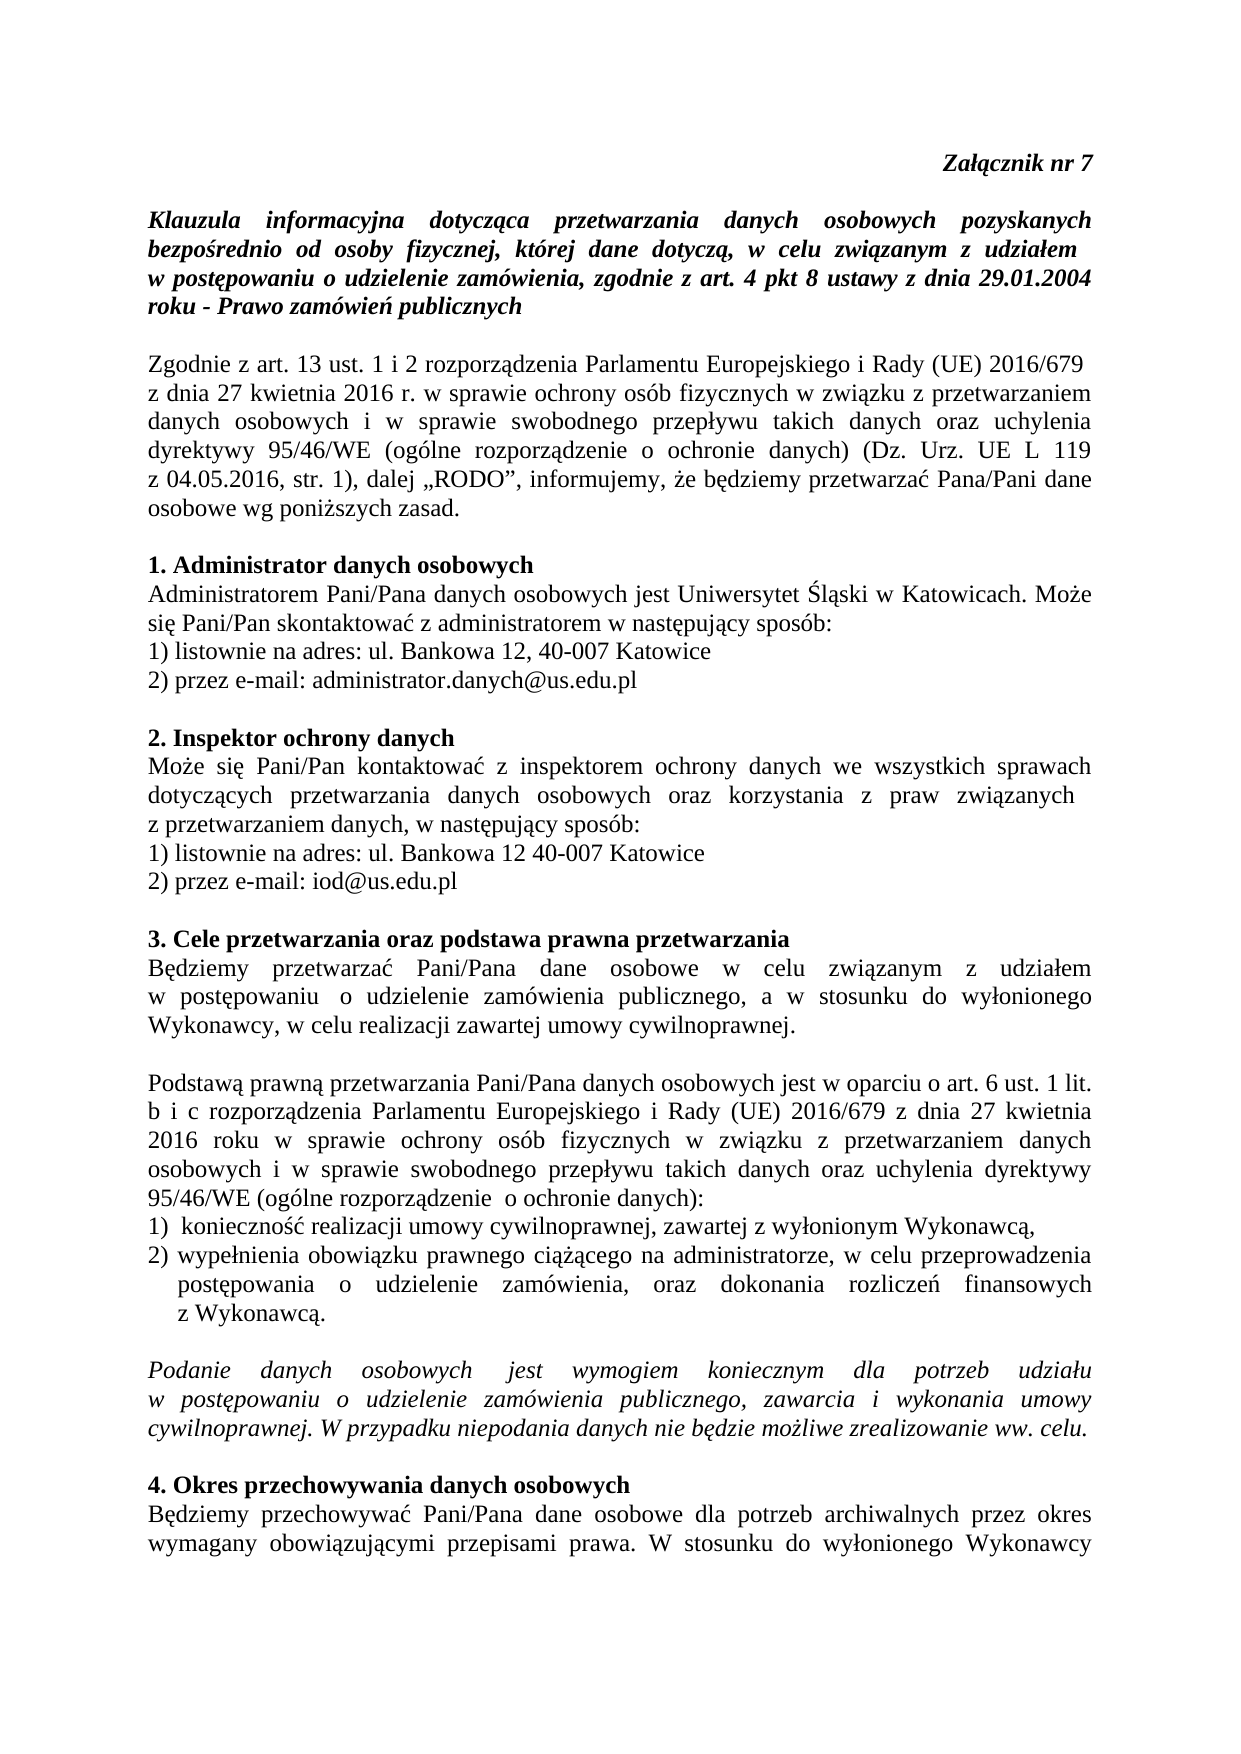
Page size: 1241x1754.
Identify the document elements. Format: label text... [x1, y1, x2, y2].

text 1. Administrator danych osobowych [148, 550, 1093, 579]
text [148, 1499, 1093, 1556]
text Będziemy przetwarzać Pani/Pana dane osobowe w celu związanym z udziałem w postępowaniu o udzielenie zamówienia publicznego, a w stosunku do wyłonionego Wykonawcy, w celu realizacji zawartej umowy cywilnoprawnej. [148, 953, 1093, 1039]
text 2) wypełnienia obowiązku prawnego ciążącego na administratorze, w celu przeprowadzenia postępowania o udzielenie zamówienia, oraz dokonania rozliczeń finansowych z Wykonawcą. [148, 1240, 1093, 1326]
text 3. Cele przetwarzania oraz podstawa prawna przetwarzania [148, 924, 1093, 953]
text 4. Okres przechowywania danych osobowych [148, 1470, 1093, 1499]
text Podstawą prawną przetwarzania Pani/Pana danych osobowych jest w oparciu o art. 6 ust. 1 lit. b i c rozporządzenia Parlamentu Europejskiego i Rady (UE) 2016/679 z dnia 27 kwietnia 2016 roku w sprawie ochrony osób fizycznych w związku z przetwarzaniem danych osobowych i w sprawie swobodnego przepływu takich danych oraz uchylenia dyrektywy 95/46/WE (ogólne rozporządzenie o ochronie danych): [148, 1068, 1093, 1211]
text 1) listownie na adres: ul. Bankowa 12, 40-007 Katowice [148, 636, 1093, 665]
subtitle Klauzula informacyjna dotycząca przetwarzania danych osobowych pozyskanych bezpośrednio od osoby fizycznej, której dane dotyczą, w celu związanym z udziałem w postępowaniu o udzielenie zamówienia, zgodnie z art. 4 pkt 8 ustawy z dnia 29.01.2004 roku - Prawo zamówień publicznych [148, 205, 1093, 320]
text 2. Inspektor ochrony danych [148, 723, 1093, 751]
text Podanie danych osobowych jest wymogiem koniecznym dla potrzeb udziału w postępowaniu o udzielenie zamówienia publicznego, zawarcia i wykonania umowy cywilnoprawnej. W przypadku niepodania danych nie będzie możliwe zrealizowanie ww. celu. [148, 1355, 1093, 1441]
text 2) przez e-mail: administrator.danych@us.edu.pl [148, 665, 1093, 694]
subtitle Załącznik nr 7 [148, 148, 1093, 176]
text Może się Pani/Pan kontaktować z inspektorem ochrony danych we wszystkich sprawach dotyczących przetwarzania danych osobowych oraz korzystania z praw związanych z przetwarzaniem danych, w następujący sposób: [148, 751, 1093, 838]
text 1) listownie na adres: ul. Bankowa 12 40-007 Katowice [148, 838, 1093, 866]
text Administratorem Pani/Pana danych osobowych jest Uniwersytet Śląski w Katowicach. Może się Pani/Pan skontaktować z administratorem w następujący sposób: [148, 579, 1093, 636]
text 1) konieczność realizacji umowy cywilnoprawnej, zawartej z wyłonionym Wykonawcą, [148, 1211, 1093, 1240]
text 2) przez e-mail: iod@us.edu.pl [148, 866, 1093, 895]
text Zgodnie z art. 13 ust. 1 i 2 rozporządzenia Parlamentu Europejskiego i Rady (UE) 2016/679 z dnia 27 kwietnia 2016 r. w sprawie ochrony osób fizycznych w związku z przetwarzaniem danych osobowych i w sprawie swobodnego przepływu takich danych oraz uchylenia dyrektywy 95/46/WE (ogólne rozporządzenie o ochronie danych) (Dz. Urz. UE L 119 z 04.05.2016, str. 1), dalej „RODO”, informujemy, że będziemy przetwarzać Pana/Pani dane osobowe wg poniższych zasad. [148, 349, 1093, 521]
